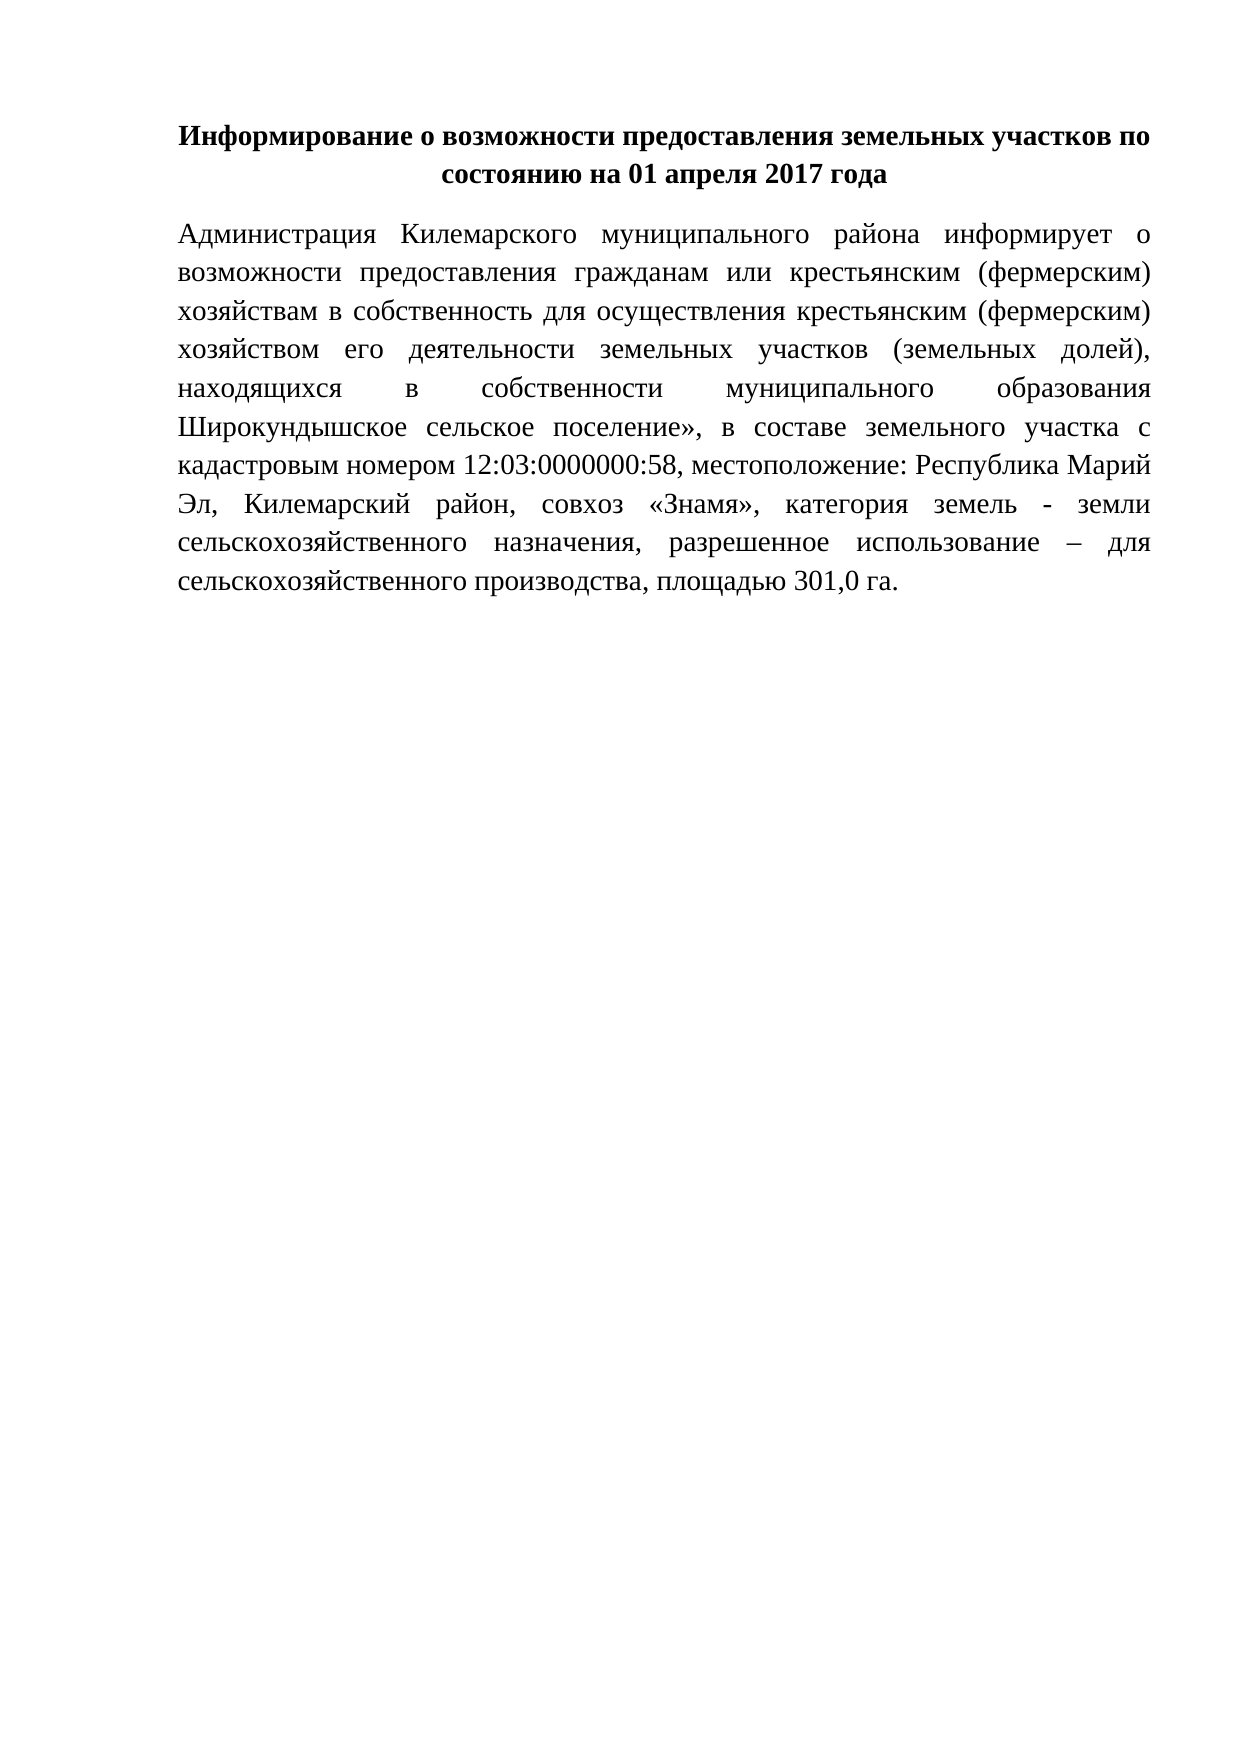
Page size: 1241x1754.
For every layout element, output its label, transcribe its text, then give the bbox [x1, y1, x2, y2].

text Информирование о возможности предоставления земельных участков по состоянию на 01 апреля 2017 года [177, 118, 1152, 190]
text Администрация Килемарского муниципального района информирует о возможности предоставления гражданам или крестьянским (фермерским) хозяйствам в собственность для осуществления крестьянским (фермерским) хозяйством его деятельности земельных участков (земельных долей), находящихся в собственности муниципального образования Широкундышское сельское поселение», в составе земельного участка с кадастровым номером 12:03:0000000:58, местоположение: Республика Марий Эл, Килемарский район, совхоз «Знамя», категория земель - земли сельскохозяйственного назначения, разрешенное использование – для сельскохозяйственного производства, площадью 301,0 га. [177, 216, 1152, 596]
